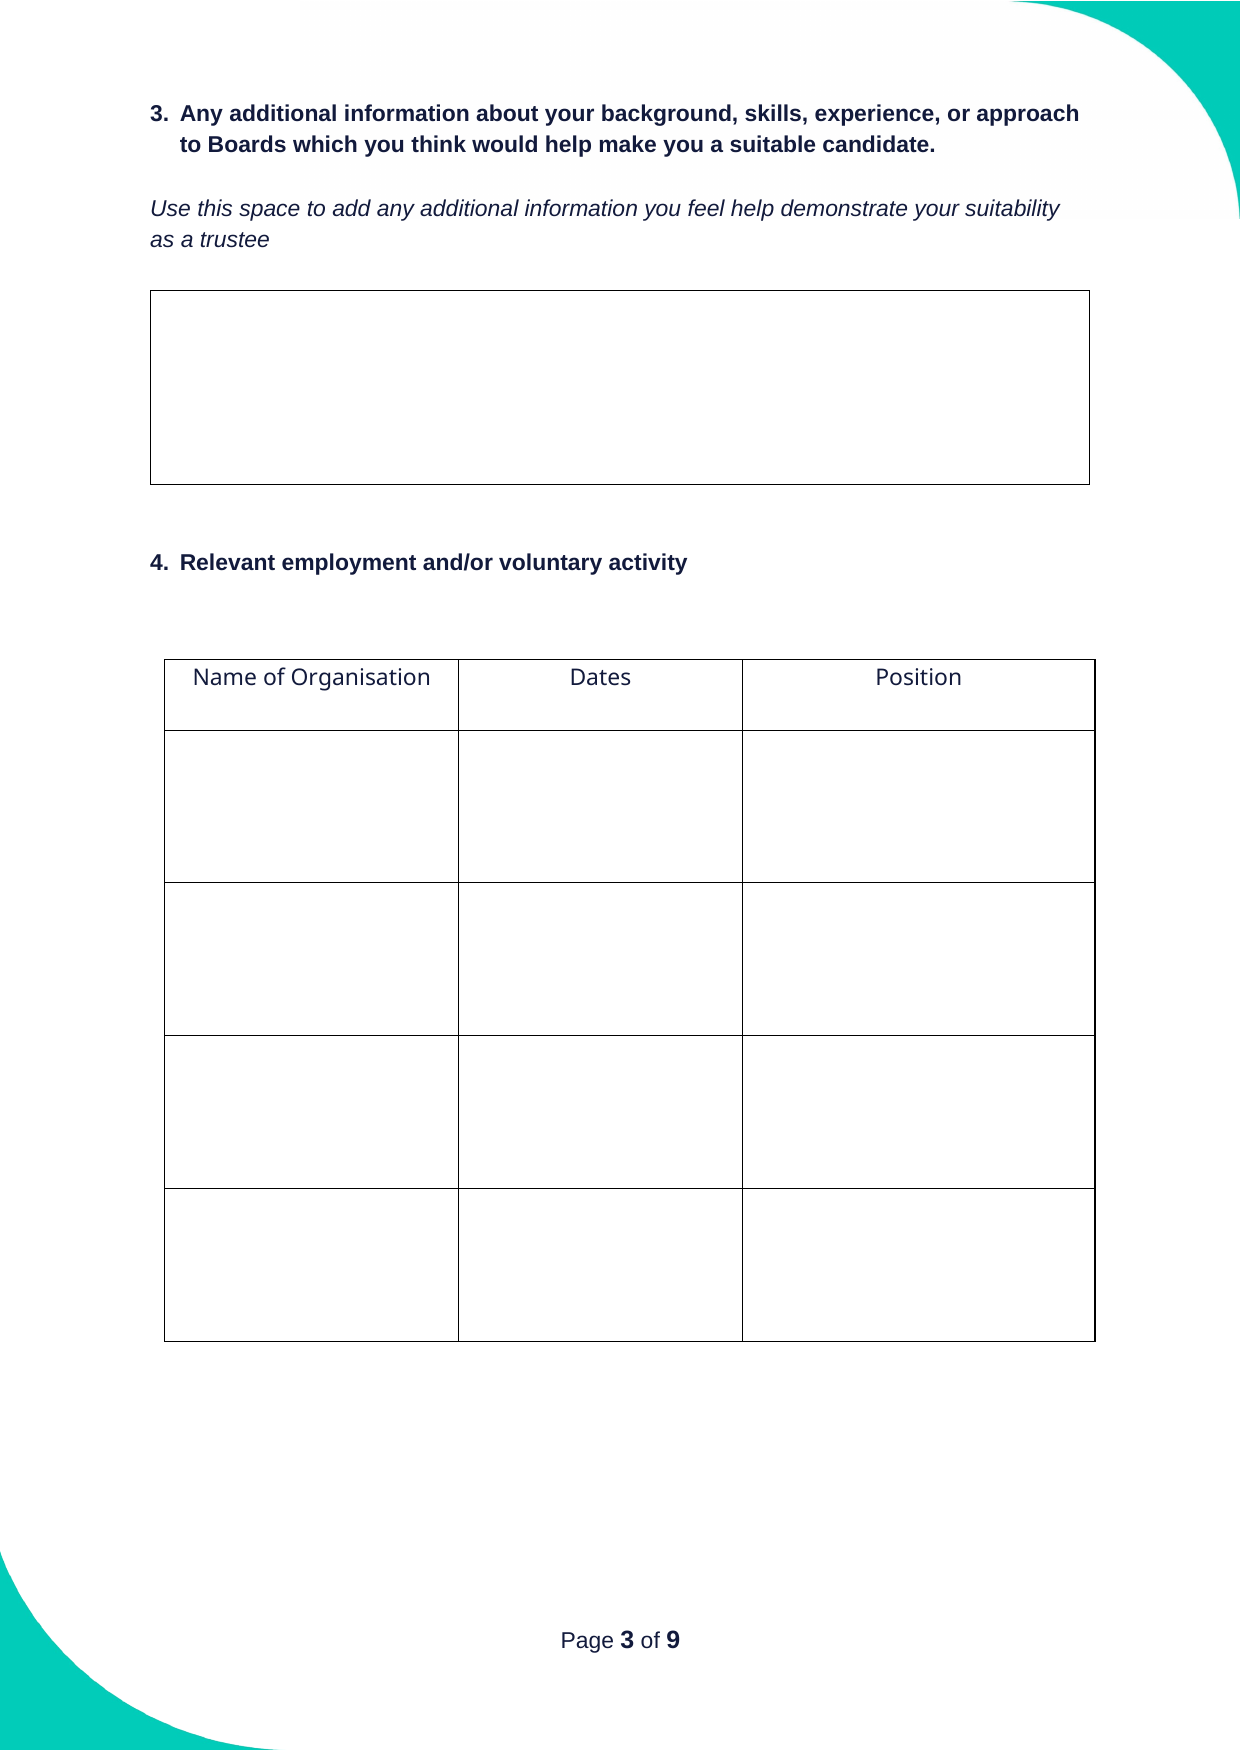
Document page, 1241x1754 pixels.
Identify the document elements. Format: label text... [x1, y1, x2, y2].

table_cell [743, 883, 1094, 1035]
table_cell [743, 731, 1094, 882]
table_header [151, 291, 1089, 484]
picture [0, 1468, 1240, 1750]
table_cell [459, 1036, 742, 1188]
picture [299, 1, 1240, 219]
list Relevant employment and/or voluntary activity [150, 549, 1090, 575]
table_cell [165, 731, 458, 882]
table_header Dates [459, 660, 742, 729]
table_cell [165, 883, 458, 1035]
table_cell [459, 883, 742, 1035]
table_header Name of Organisation [165, 660, 458, 729]
list Any additional information about your background, skills, experience, or approach to Boards which you think would help make you a suitable candidate. [150, 100, 1090, 157]
table_header Position [743, 660, 1094, 729]
table_cell [165, 1036, 458, 1188]
text Use this space to add any additional information you feel help demonstrate your suitability as a trustee [150, 195, 1090, 252]
table_cell [743, 1036, 1094, 1188]
table_cell [165, 1189, 458, 1341]
table_cell [743, 1189, 1094, 1341]
table_cell [459, 731, 742, 882]
table_cell [459, 1189, 742, 1341]
